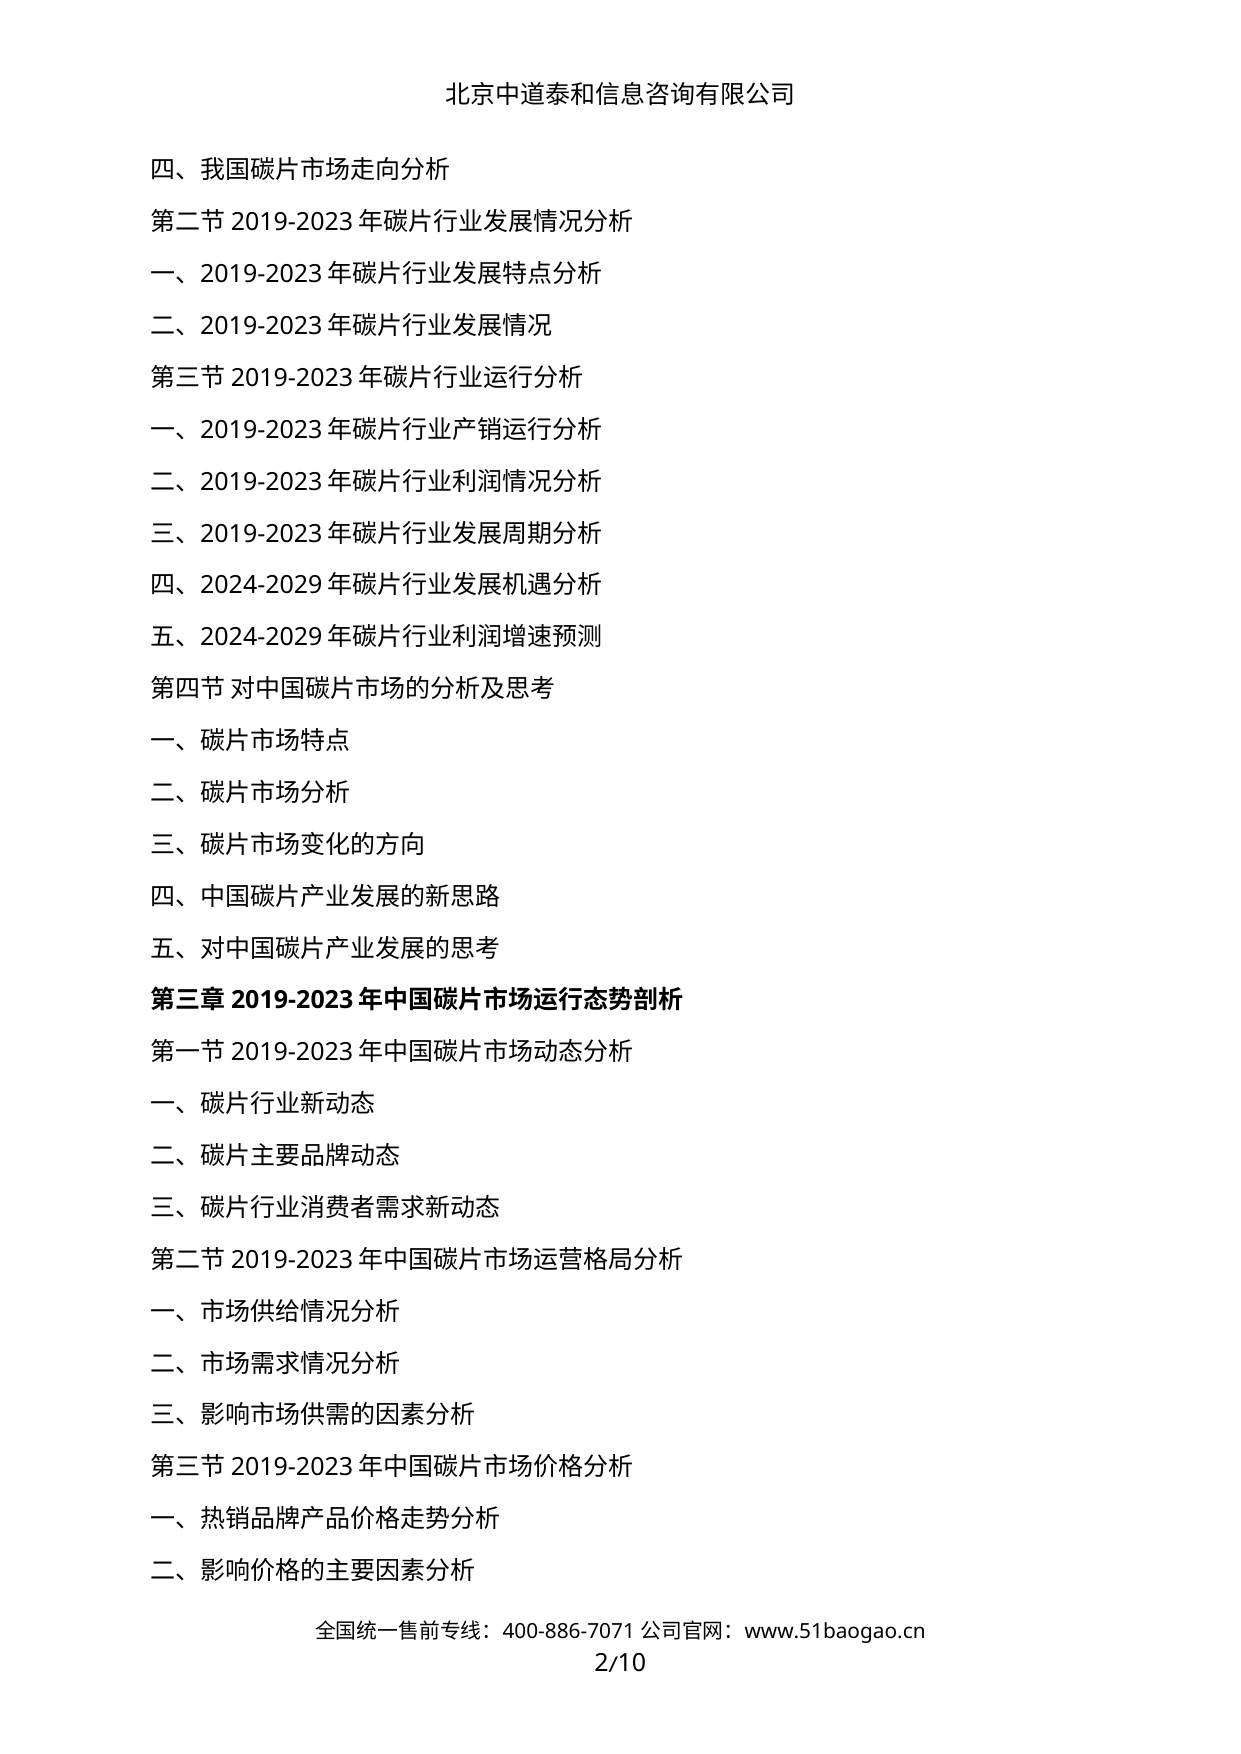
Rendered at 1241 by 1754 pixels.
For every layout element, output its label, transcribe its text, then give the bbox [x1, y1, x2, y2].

text 三、碳片行业消费者需求新动态 [150, 1187, 1090, 1224]
text 二、2019-2023年碳片行业利润情况分析 [150, 461, 1090, 497]
text 第四节 对中国碳片市场的分析及思考 [150, 669, 1090, 705]
text 二、市场需求情况分析 [150, 1343, 1090, 1379]
text 第三节 2019-2023年碳片行业运行分析 [150, 357, 1090, 394]
text 二、影响价格的主要因素分析 [150, 1551, 1090, 1587]
text 一、碳片行业新动态 [150, 1084, 1090, 1120]
text 二、碳片主要品牌动态 [150, 1136, 1090, 1172]
text 三、影响市场供需的因素分析 [150, 1395, 1090, 1431]
text 第三章 2019-2023年中国碳片市场运行态势剖析 [150, 980, 1090, 1016]
text 三、2019-2023年碳片行业发展周期分析 [150, 513, 1090, 549]
text 四、2024-2029年碳片行业发展机遇分析 [150, 565, 1090, 601]
text 四、我国碳片市场走向分析 [150, 150, 1090, 186]
text 一、2019-2023年碳片行业发展特点分析 [150, 254, 1090, 290]
text 第二节 2019-2023年碳片行业发展情况分析 [150, 202, 1090, 238]
text 二、碳片市场分析 [150, 772, 1090, 809]
text 二、2019-2023年碳片行业发展情况 [150, 306, 1090, 342]
text 五、2024-2029年碳片行业利润增速预测 [150, 617, 1090, 653]
text 一、碳片市场特点 [150, 721, 1090, 757]
text 一、2019-2023年碳片行业产销运行分析 [150, 409, 1090, 446]
text 一、热销品牌产品价格走势分析 [150, 1499, 1090, 1535]
text 三、碳片市场变化的方向 [150, 824, 1090, 861]
text 五、对中国碳片产业发展的思考 [150, 928, 1090, 964]
text 四、中国碳片产业发展的新思路 [150, 876, 1090, 912]
text 一、市场供给情况分析 [150, 1291, 1090, 1327]
text 第二节 2019-2023年中国碳片市场运营格局分析 [150, 1239, 1090, 1276]
text 第三节 2019-2023年中国碳片市场价格分析 [150, 1447, 1090, 1483]
text 第一节 2019-2023年中国碳片市场动态分析 [150, 1032, 1090, 1068]
